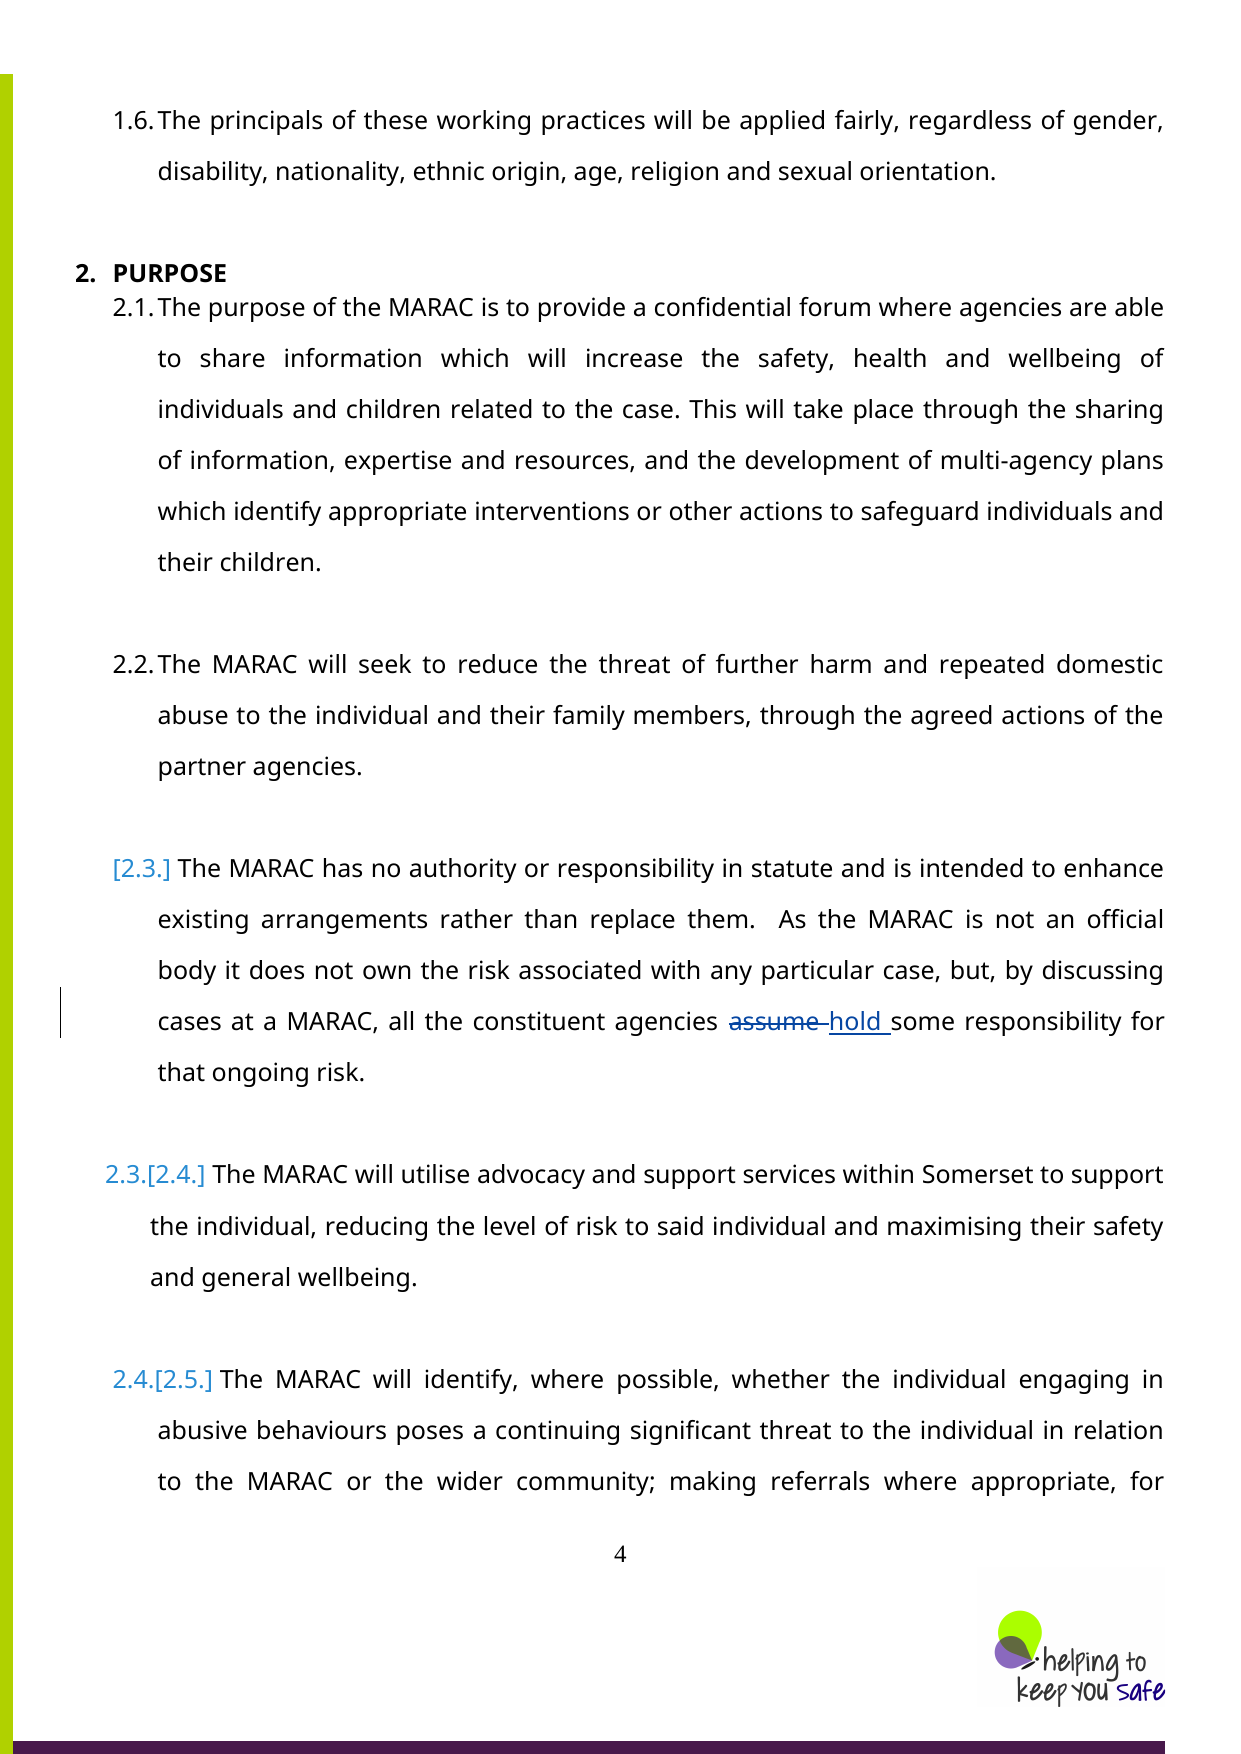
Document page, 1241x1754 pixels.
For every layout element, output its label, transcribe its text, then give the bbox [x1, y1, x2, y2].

list The MARAC will utilise advocacy and support services within Somerset to support the individual, reducing the level of risk to said individual and maximising their safety and general wellbeing. [105, 1157, 1165, 1293]
list The purpose of the MARAC is to provide a confidential forum where agencies are able to share information which will increase the safety, health and wellbeing of individuals and children related to the case. This will take place through the sharing of information, expertise and resources, and the development of multi-agency plans which identify appropriate interventions or other actions to safeguard individuals and their children. [112, 289, 1165, 579]
subtitle PURPOSE [75, 255, 1165, 289]
list The MARAC has no authority or responsibility in statute and is intended to enhance existing arrangements rather than replace them. As the MARAC is not an official body it does not own the risk associated with any particular case, but, by discussing cases at a MARAC, all the constituent agencies some responsibility for that ongoing risk. [112, 851, 1165, 1089]
list The MARAC will seek to reduce the threat of further harm and repeated domestic abuse to the individual and their family members, through the agreed actions of the partner agencies. [112, 647, 1165, 783]
picture [977, 1567, 1166, 1707]
list The principals of these working practices will be applied fairly, regardless of gender, disability, nationality, ethnic origin, age, religion and sexual orientation. [112, 102, 1165, 187]
